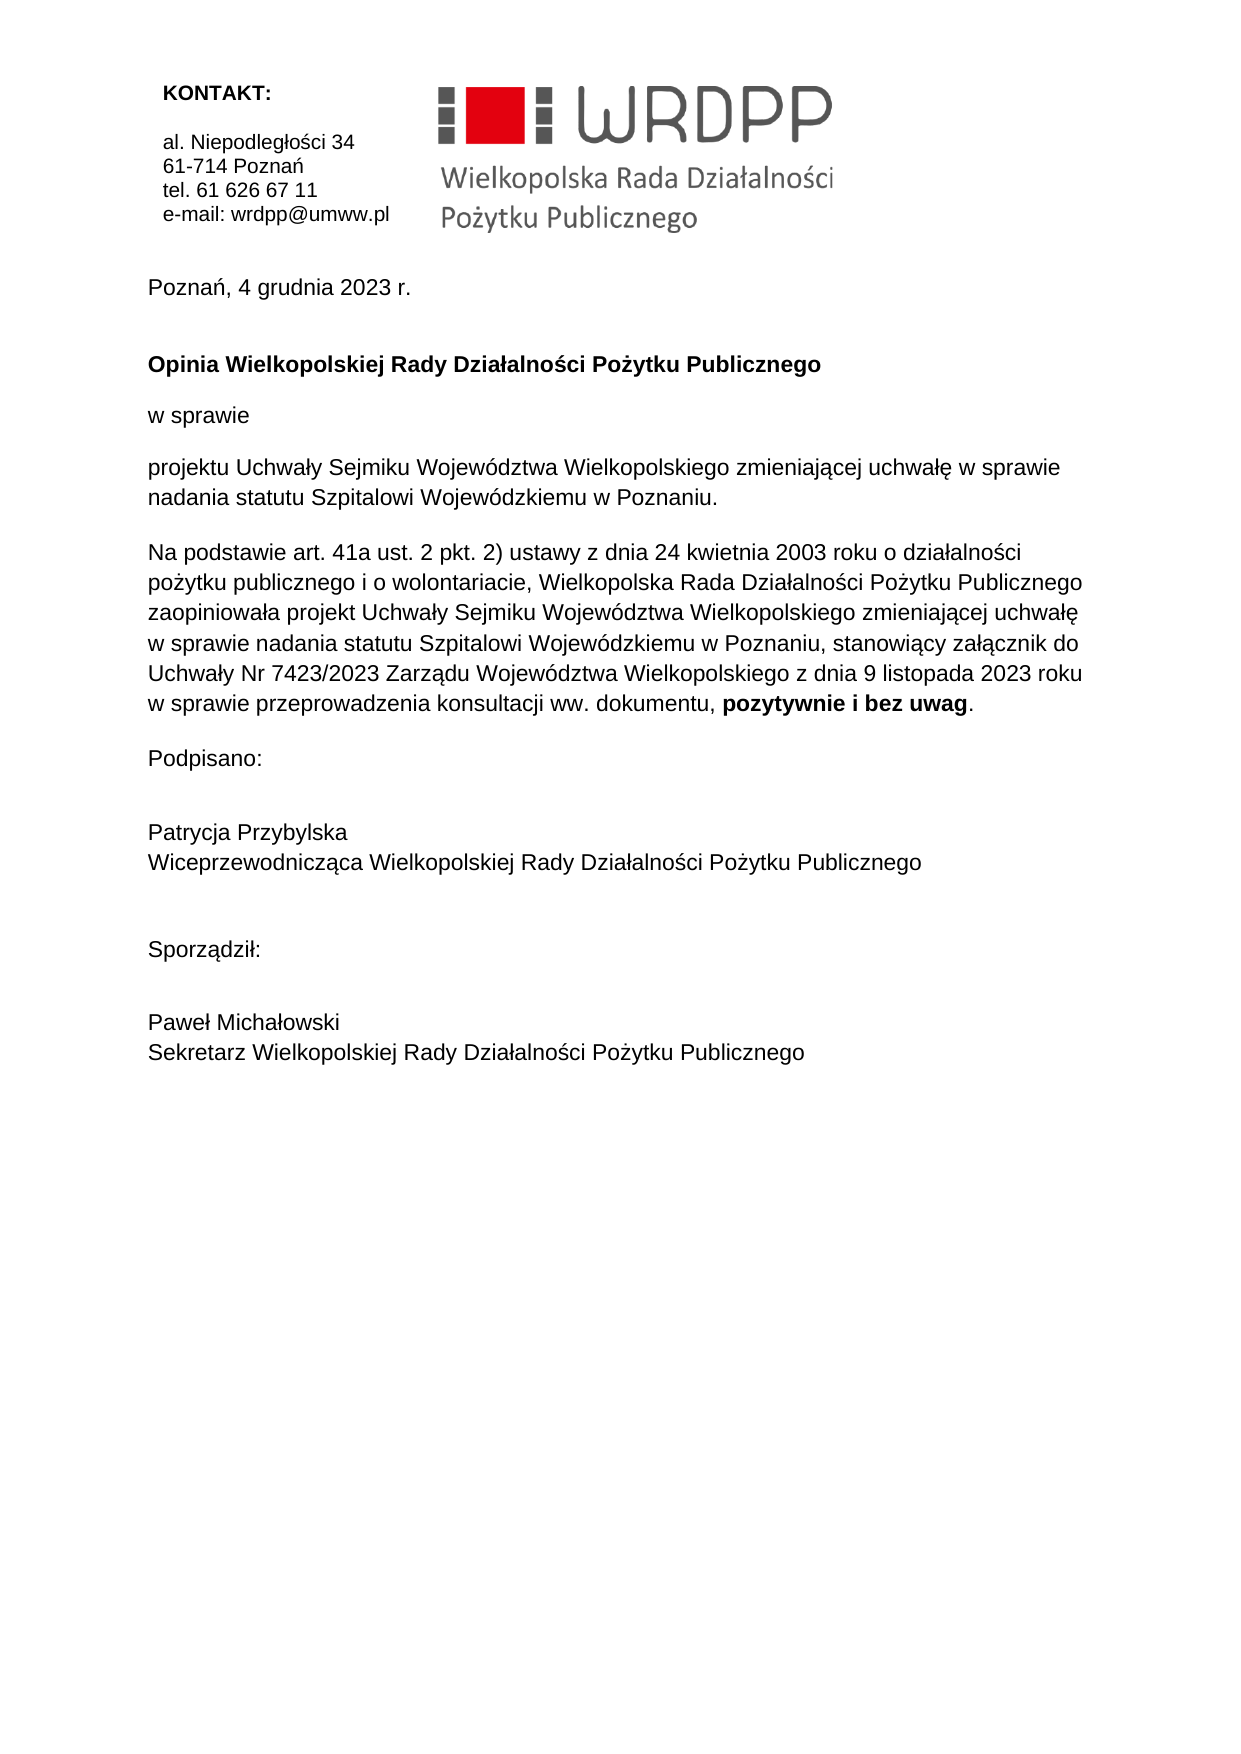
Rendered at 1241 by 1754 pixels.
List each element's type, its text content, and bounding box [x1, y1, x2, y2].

text projektu Uchwały Sejmiku Województwa Wielkopolskiego zmieniającej uchwałę w sprawie nadania statutu Szpitalowi Wojewódzkiemu w Poznaniu. [148, 453, 1093, 510]
text Sekretarz Wielkopolskiej Rady Działalności Pożytku Publicznego [148, 1039, 1093, 1066]
text Paweł Michałowski [148, 1009, 1093, 1035]
text Na podstawie art. 41a ust. 2 pkt. 2) ustawy z dnia 24 kwietnia 2003 roku o działalności pożytku publicznego i o wolontariacie, Wielkopolska Rada Działalności Pożytku Publicznego zaopiniowała projekt Uchwały Sejmiku Województwa Wielkopolskiego zmieniającej uchwałę w sprawie nadania statutu Szpitalowi Wojewódzkiemu w Poznaniu, stanowiący załącznik do Uchwały Nr 7423/2023 Zarządu Województwa Wielkopolskiego z dnia 9 listopada 2023 roku w sprawie przeprowadzenia konsultacji ww. dokumentu, pozytywnie i bez uwag. [148, 539, 1093, 716]
text Wiceprzewodnicząca Wielkopolskiej Rady Działalności Pożytku Publicznego [148, 849, 1093, 875]
picture [438, 86, 833, 233]
text Patrycja Przybylska [148, 819, 1093, 845]
text Poznań, 4 grudnia 2023 r. [148, 274, 1093, 300]
text Podpisano: [148, 745, 1093, 771]
text Opinia Wielkopolskiej Rady Działalności Pożytku Publicznego [148, 351, 1093, 378]
text w sprawie [148, 402, 1093, 429]
text Sporządził: [148, 936, 1093, 962]
